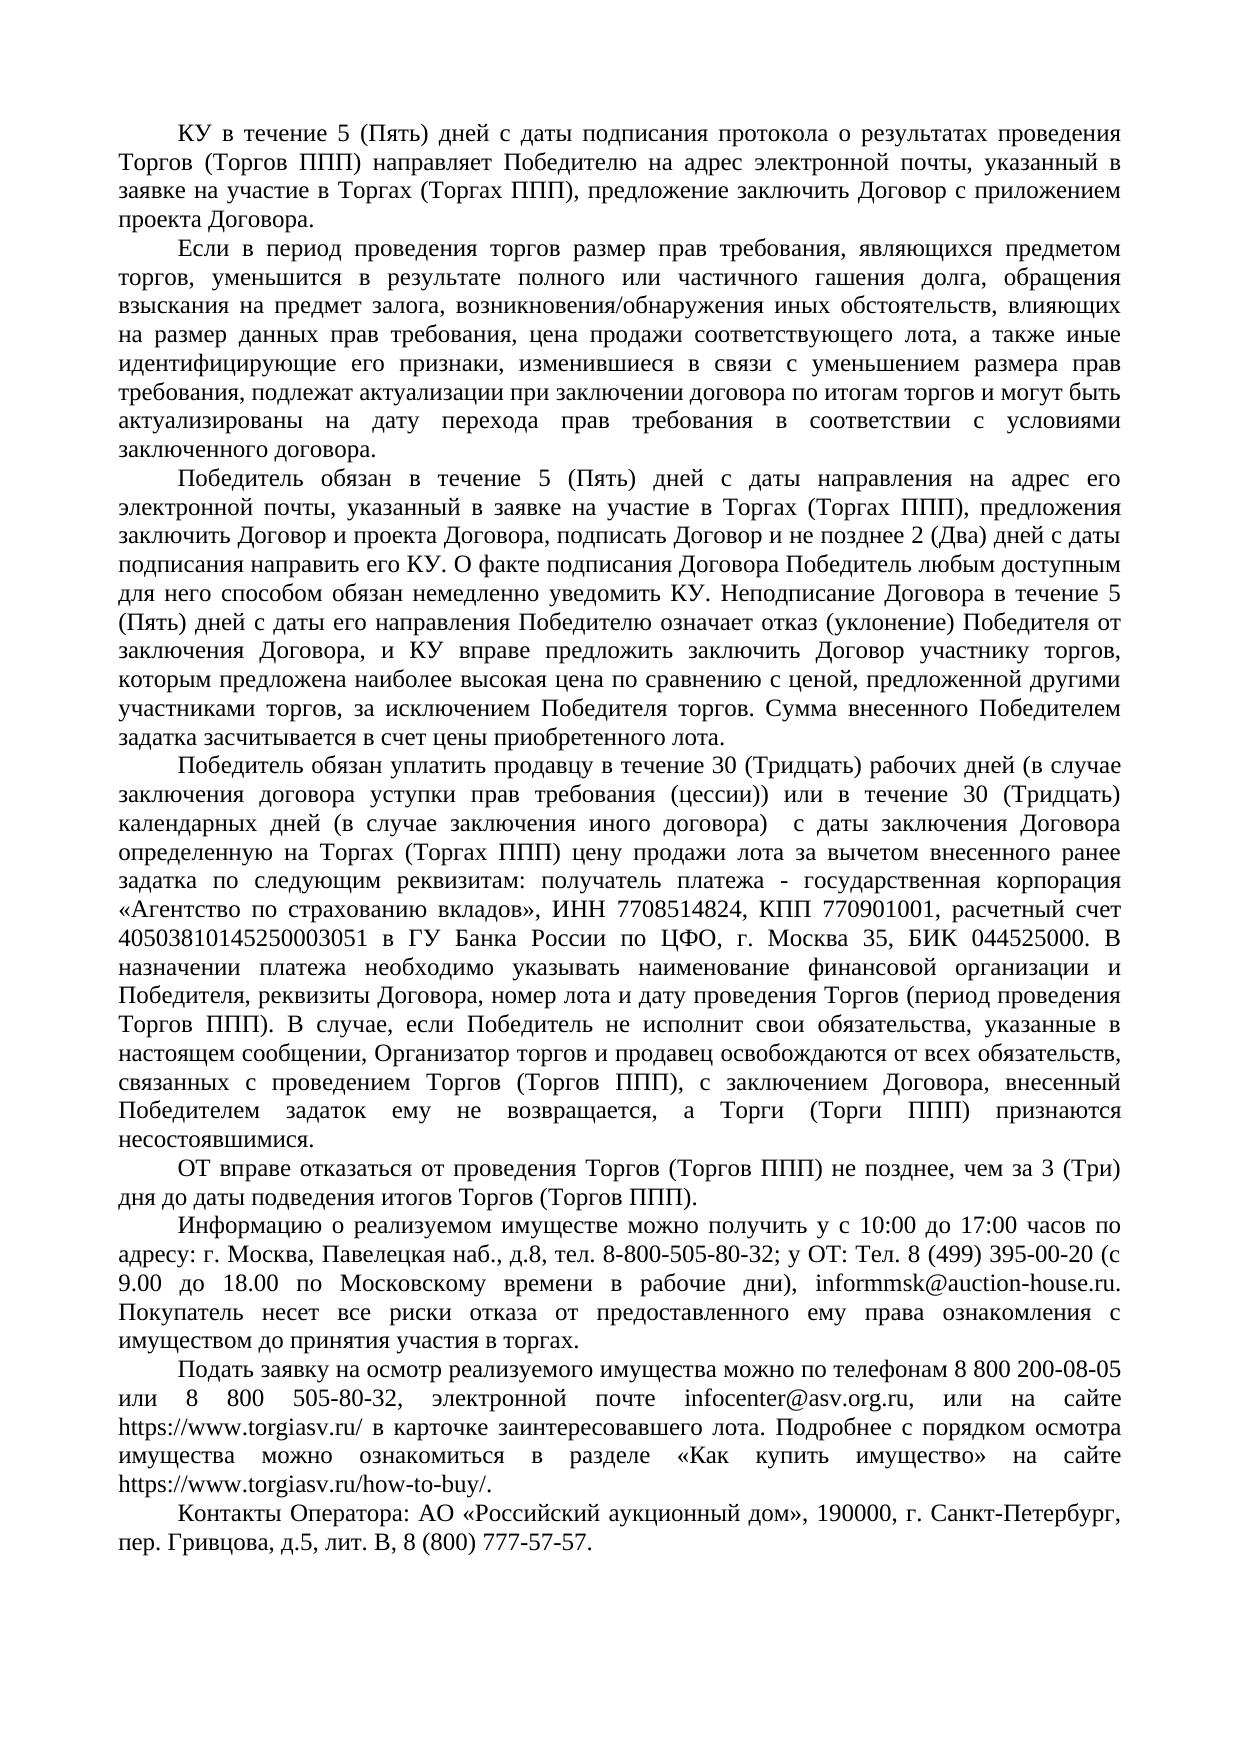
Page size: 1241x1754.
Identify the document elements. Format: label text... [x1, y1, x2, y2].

text Контакты Оператора: АО «Российский аукционный дом», 190000, г. Санкт-Петербург, пер. Гривцова, д.5, лит. В, 8 (800) 777-57-57. [118, 1498, 1122, 1556]
text Подать заявку на осмотр реализуемого имущества можно по телефонам 8 800 200-08-05 или 8 800 505-80-32, электронной почте infocenter@asv.org.ru, или на сайте https://www.torgiasv.ru/ в карточке заинтересовавшего лота. Подробнее с порядком осмотра имущества можно ознакомиться в разделе «Как купить имущество» на сайте https://www.torgiasv.ru/how-to-buy/. [118, 1354, 1122, 1498]
text Информацию о реализуемом имуществе можно получить у с 10:00 до 17:00 часов по адресу: г. Москва, Павелецкая наб., д.8, тел. 8-800-505-80-32; у ОТ: Тел. 8 (499) 395-00-20 (с 9.00 до 18.00 по Московскому времени в рабочие дни), informmsk@auction-house.ru. Покупатель несет все риски отказа от предоставленного ему права ознакомления с имуществом до принятия участия в торгах. [118, 1211, 1122, 1354]
text ОТ вправе отказаться от проведения Торгов (Торгов ППП) не позднее, чем за 3 (Три) дня до даты подведения итогов Торгов (Торгов ППП). [118, 1153, 1122, 1211]
text Если в период проведения торгов размер прав требования, являющихся предметом торгов, уменьшится в результате полного или частичного гашения долга, обращения взыскания на предмет залога, возникновения/обнаружения иных обстоятельств, влияющих на размер данных прав требования, цена продажи соответствующего лота, а также иные идентифицирующие его признаки, изменившиеся в связи с уменьшением размера прав требования, подлежат актуализации при заключении договора по итогам торгов и могут быть актуализированы на дату перехода прав требования в соответствии с условиями заключенного договора. [118, 233, 1122, 463]
text Победитель обязан в течение 5 (Пять) дней с даты направления на адрес его электронной почты, указанный в заявке на участие в Торгах (Торгах ППП), предложения заключить Договор и проекта Договора, подписать Договор и не позднее 2 (Два) дней с даты подписания направить его КУ. О факте подписания Договора Победитель любым доступным для него способом обязан немедленно уведомить КУ. Неподписание Договора в течение 5 (Пять) дней с даты его направления Победителю означает отказ (уклонение) Победителя от заключения Договора, и КУ вправе предложить заключить Договор участнику торгов, которым предложена наиболее высокая цена по сравнению с ценой, предложенной другими участниками торгов, за исключением Победителя торгов. Сумма внесенного Победителем задатка засчитывается в счет цены приобретенного лота. [118, 463, 1122, 751]
text Победитель обязан уплатить продавцу в течение 30 (Тридцать) рабочих дней (в случае заключения договора уступки прав требования (цессии)) или в течение 30 (Тридцать) календарных дней (в случае заключения иного договора) с даты заключения Договора определенную на Торгах (Торгах ППП) цену продажи лота за вычетом внесенного ранее задатка по следующим реквизитам: получатель платежа - государственная корпорация «Агентство по страхованию вкладов», ИНН 7708514824, КПП 770901001, расчетный счет 40503810145250003051 в ГУ Банка России по ЦФО, г. Москва 35, БИК 044525000. В назначении платежа необходимо указывать наименование финансовой организации и Победителя, реквизиты Договора, номер лота и дату проведения Торгов (период проведения Торгов ППП). В случае, если Победитель не исполнит свои обязательства, указанные в настоящем сообщении, Организатор торгов и продавец освобождаются от всех обязательств, связанных с проведением Торгов (Торгов ППП), с заключением Договора, внесенный Победителем задаток ему не возвращается, а Торги (Торги ППП) признаются несостоявшимися. [118, 751, 1122, 1153]
text КУ в течение 5 (Пять) дней с даты подписания протокола о результатах проведения Торгов (Торгов ППП) направляет Победителю на адрес электронной почты, указанный в заявке на участие в Торгах (Торгах ППП), предложение заключить Договор с приложением проекта Договора. [118, 118, 1122, 233]
